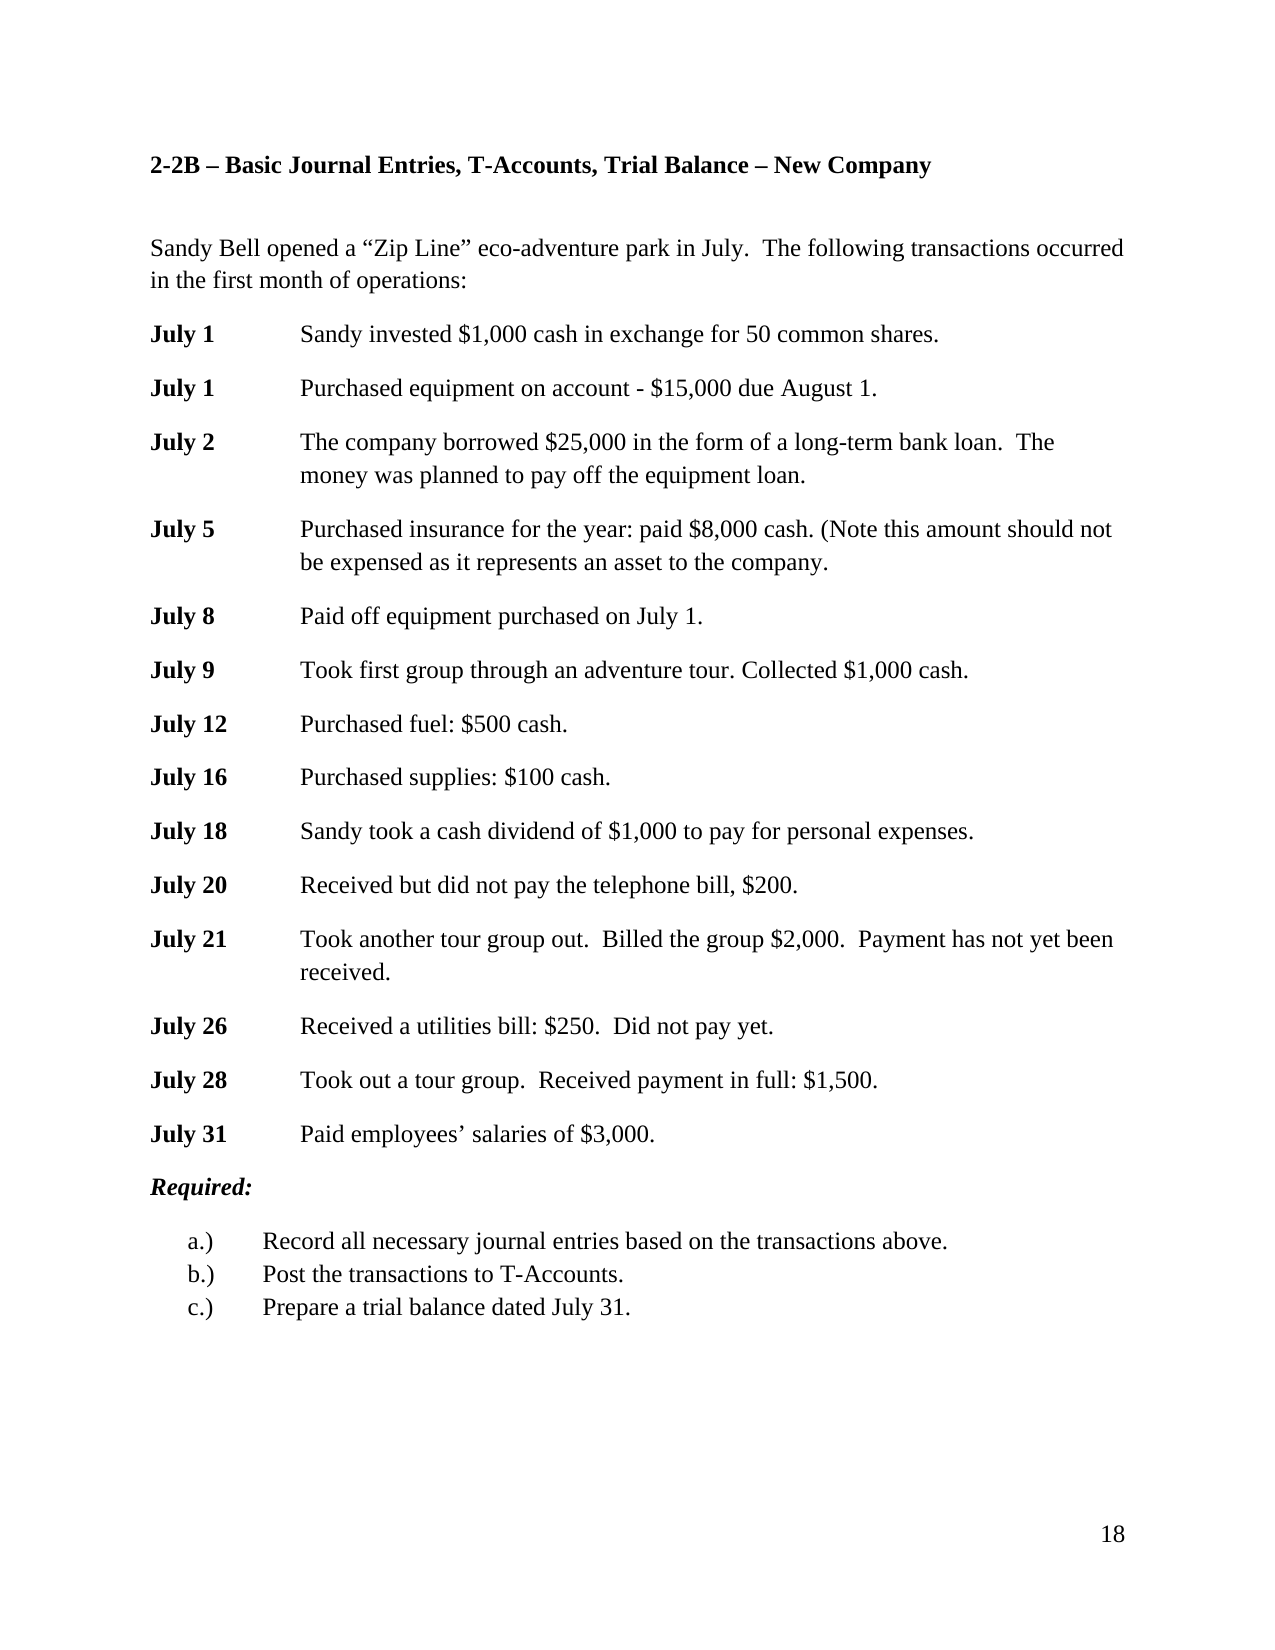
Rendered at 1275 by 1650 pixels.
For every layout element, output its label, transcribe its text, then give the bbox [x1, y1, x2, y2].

text July 31 Paid employees’ salaries of $3,000. [150, 1119, 1125, 1147]
text July 21 Took another tour group out. Billed the group $2,000. Payment has not yet been received. [150, 924, 1125, 986]
text July 20 Received but did not pay the telephone bill, $200. [150, 870, 1125, 899]
text July 18 Sandy took a cash dividend of $1,000 to pay for personal expenses. [150, 816, 1125, 845]
text July 5 Purchased insurance for the year: paid $8,000 cash. (Note this amount should not be expensed as it represents an asset to the company. [150, 514, 1125, 576]
list Record all necessary journal entries based on the transactions above. [187, 1226, 1125, 1255]
list Prepare a trial balance dated July 31. [187, 1292, 1125, 1321]
text Sandy Bell opened a “Zip Line” eco-adventure park in July. The following transactions occurred in the first month of operations: [150, 233, 1125, 294]
text July 1 Purchased equipment on account - $15,000 due August 1. [150, 373, 1125, 402]
text July 16 Purchased supplies: $100 cash. [150, 762, 1125, 791]
text 2-2B – Basic Journal Entries, T-Accounts, Trial Balance – New Company [150, 150, 1125, 179]
text July 12 Purchased fuel: $500 cash. [150, 709, 1125, 737]
text July 8 Paid off equipment purchased on July 1. [150, 601, 1125, 630]
text July 28 Took out a tour group. Received payment in full: $1,500. [150, 1065, 1125, 1093]
text July 1 Sandy invested $1,000 cash in exchange for 50 common shares. [150, 319, 1125, 348]
list Post the transactions to T-Accounts. [187, 1259, 1125, 1288]
text July 26 Received a utilities bill: $250. Did not pay yet. [150, 1011, 1125, 1040]
text Required: [150, 1172, 1125, 1201]
text July 2 The company borrowed $25,000 in the form of a long-term bank loan. The money was planned to pay off the equipment loan. [150, 427, 1125, 489]
text July 9 Took first group through an adventure tour. Collected $1,000 cash. [150, 655, 1125, 683]
